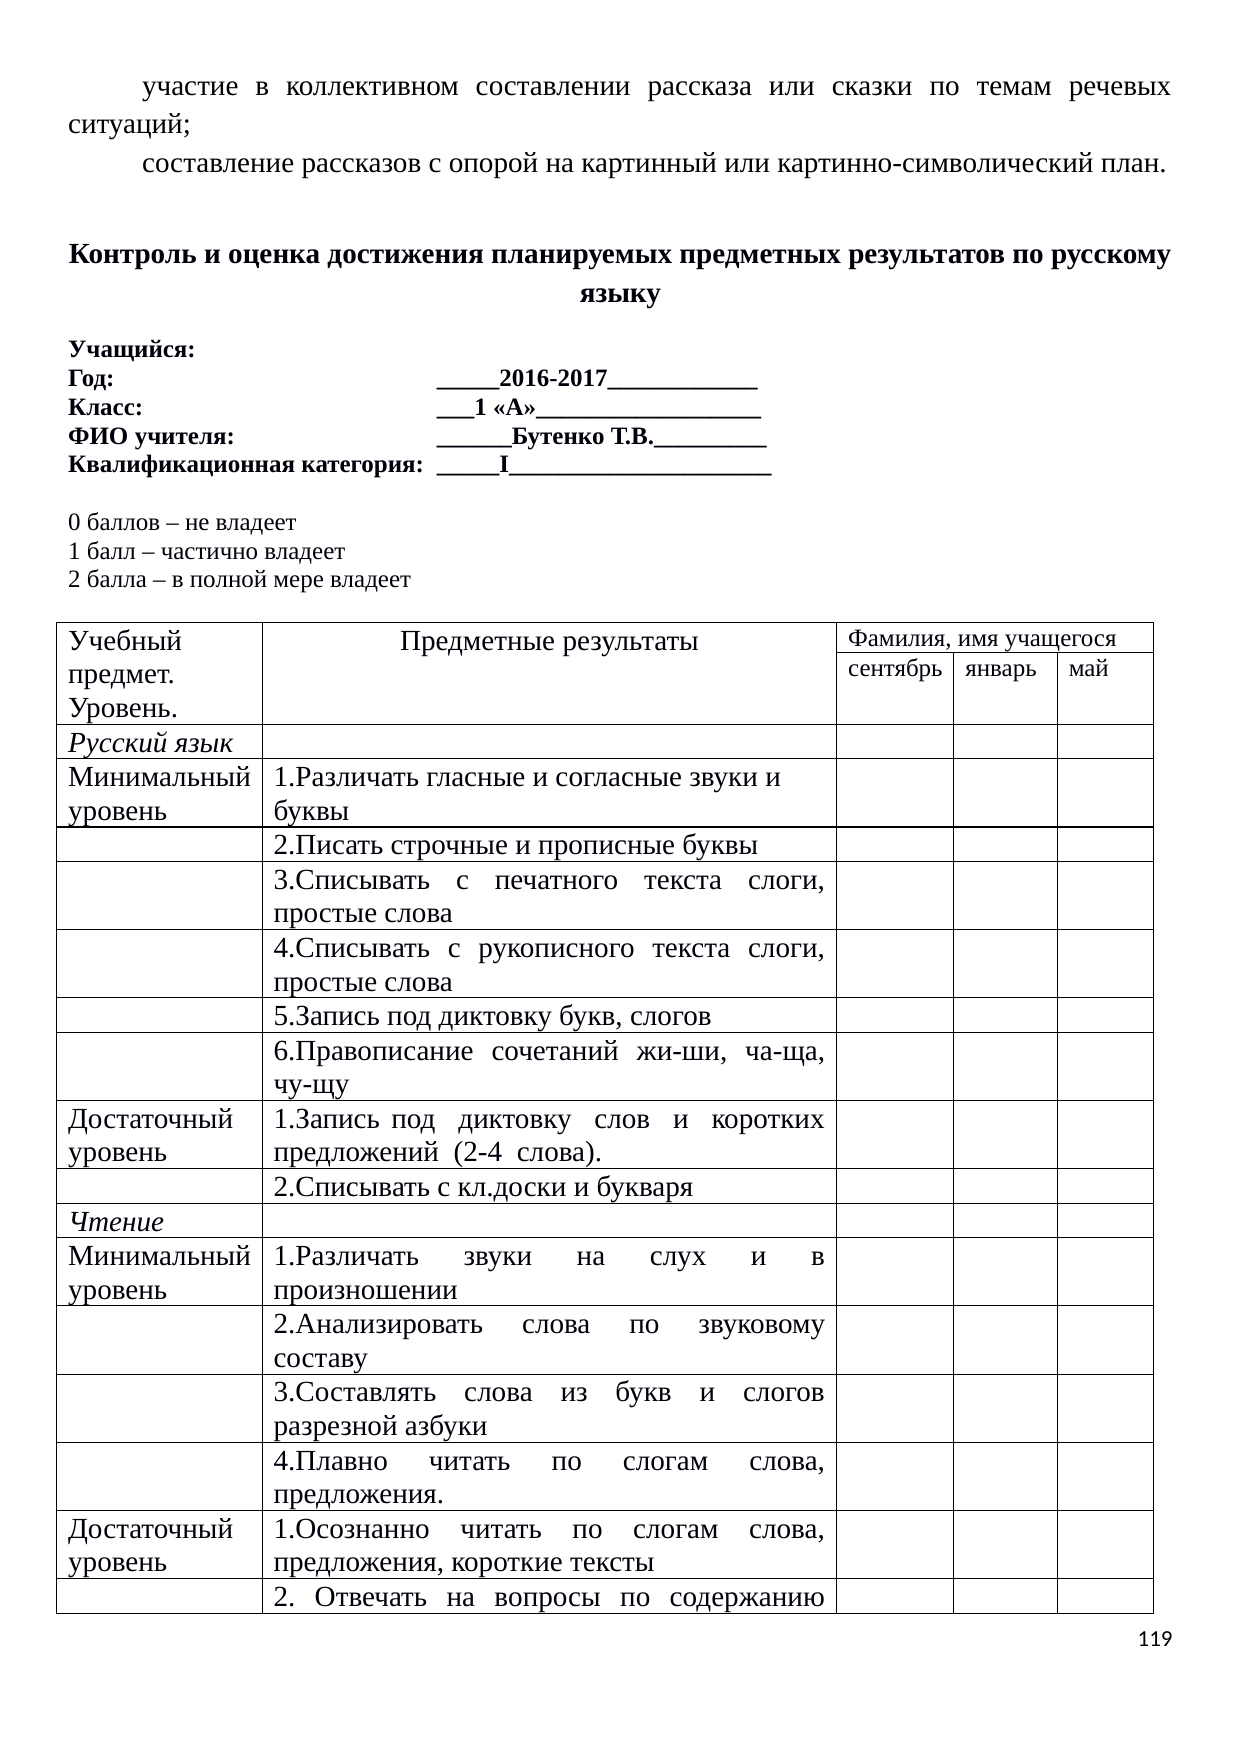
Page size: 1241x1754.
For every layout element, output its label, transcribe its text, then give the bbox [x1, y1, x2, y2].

table_cell [837, 1443, 953, 1510]
table_cell сентябрь [837, 653, 953, 724]
table_cell 6.Правописание сочетаний жи-ши, ча-ща, чу-щу [263, 1033, 836, 1100]
table_cell [954, 1306, 1057, 1373]
table_cell 1.Осознанно читать по слогам слова, предложения, короткие тексты [263, 1511, 836, 1578]
table_cell [263, 725, 836, 758]
table_cell [837, 828, 953, 861]
table_cell январь [954, 653, 1057, 724]
table_cell [837, 1306, 953, 1373]
table_cell [954, 759, 1057, 826]
table_cell [57, 828, 262, 861]
table_cell 1.Различать звуки на слух и в произношении [263, 1238, 836, 1305]
table_header Фамилия, имя учащегося [837, 623, 1153, 652]
table_cell Минимальный уровень [57, 1238, 262, 1305]
table_cell май [1058, 653, 1153, 724]
text составление рассказов с опорой на картинный или картинно-символический план. [68, 145, 1172, 178]
text Учащийся: [68, 334, 1172, 363]
table_cell Достаточный уровень [57, 1101, 262, 1168]
table_cell [1058, 1375, 1153, 1442]
table_cell [954, 1375, 1057, 1442]
table_cell [1058, 1306, 1153, 1373]
table_cell [954, 1579, 1057, 1612]
table_cell [1058, 1033, 1153, 1100]
table_cell [954, 1238, 1057, 1305]
table_cell [1058, 759, 1153, 826]
table_cell [837, 725, 953, 758]
table_cell [1058, 862, 1153, 929]
table_cell [57, 1579, 262, 1612]
table_cell [57, 1033, 262, 1100]
table_cell [837, 998, 953, 1032]
table_cell [57, 1443, 262, 1510]
table_cell [954, 725, 1057, 758]
table_cell [954, 1101, 1057, 1168]
table_cell [954, 1169, 1057, 1203]
table_cell [57, 862, 262, 929]
table_cell 5.Запись под диктовку букв, слогов [263, 998, 836, 1032]
table_cell [1058, 725, 1153, 758]
table_cell [954, 828, 1057, 861]
table_cell [1058, 1579, 1153, 1612]
table_cell 1.Различать гласные и согласные звуки и буквы [263, 759, 836, 826]
table_cell [837, 1204, 953, 1237]
table_cell [954, 862, 1057, 929]
table_cell Достаточный уровень [57, 1511, 262, 1578]
table_cell 4.Плавно читать по слогам слова, предложения. [263, 1443, 836, 1510]
table_cell 3.Списывать с печатного текста слоги, простые слова [263, 862, 836, 929]
text Год: _____2016-2017____________ [68, 363, 1172, 392]
table_cell 4.Списывать с рукописного текста слоги, простые слова [263, 930, 836, 997]
text Класс: ___1 «А»__________________ [68, 392, 1172, 421]
table_cell 1.Запись под диктовку слов и коротких предложений (2-4 слова). [263, 1101, 836, 1168]
table_cell [57, 1306, 262, 1373]
table_cell [954, 1443, 1057, 1510]
table_cell [1058, 1511, 1153, 1578]
table_cell [837, 1238, 953, 1305]
table_cell [57, 930, 262, 997]
table_cell [837, 862, 953, 929]
table_header Предметные результаты [263, 623, 836, 724]
table_cell [837, 1169, 953, 1203]
table_cell [954, 998, 1057, 1032]
text ФИО учителя: ______Бутенко Т.В._________ [68, 421, 1172, 449]
table_cell [837, 1101, 953, 1168]
text 0 баллов – не владеет [68, 507, 1172, 536]
table_cell [1058, 930, 1153, 997]
table_cell Минимальный уровень [57, 759, 262, 826]
table_cell [263, 1204, 836, 1237]
table_cell [954, 930, 1057, 997]
table_cell [57, 1375, 262, 1442]
table_cell Русский язык [57, 725, 262, 758]
table_cell [837, 1511, 953, 1578]
table_cell [1058, 1169, 1153, 1203]
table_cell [263, 1579, 836, 1612]
table_cell [57, 998, 262, 1032]
text 1 балл – частично владеет [68, 536, 1172, 564]
text Контроль и оценка достижения планируемых предметных результатов по русскому языку [68, 237, 1172, 309]
table_cell [1058, 828, 1153, 861]
table_cell 2.Анализировать слова по звуковому составу [263, 1306, 836, 1373]
table_cell [954, 1204, 1057, 1237]
table_cell 3.Составлять слова из букв и слогов разрезной азбуки [263, 1375, 836, 1442]
table_cell [1058, 1101, 1153, 1168]
table_cell 2.Писать строчные и прописные буквы [263, 828, 836, 861]
table_cell [837, 930, 953, 997]
text участие в коллективном составлении рассказа или сказки по темам речевых ситуаций; [68, 68, 1172, 140]
table_cell [1058, 1238, 1153, 1305]
table_cell [837, 1033, 953, 1100]
text Квалификационная категория: _____I_____________________ [68, 449, 1172, 478]
table_cell [1058, 1443, 1153, 1510]
table_header Учебный предмет. Уровень. [57, 623, 262, 724]
table_cell [1058, 998, 1153, 1032]
table_cell Чтение [57, 1204, 262, 1237]
table_cell [954, 1033, 1057, 1100]
table_cell [837, 759, 953, 826]
table_cell [837, 1375, 953, 1442]
table_cell [1058, 1204, 1153, 1237]
table_cell [57, 1169, 262, 1203]
table_cell [837, 1579, 953, 1612]
table_cell 2.Списывать с кл.доски и букваря [263, 1169, 836, 1203]
table_cell [954, 1511, 1057, 1578]
text 2 балла – в полной мере владеет [68, 564, 1172, 593]
